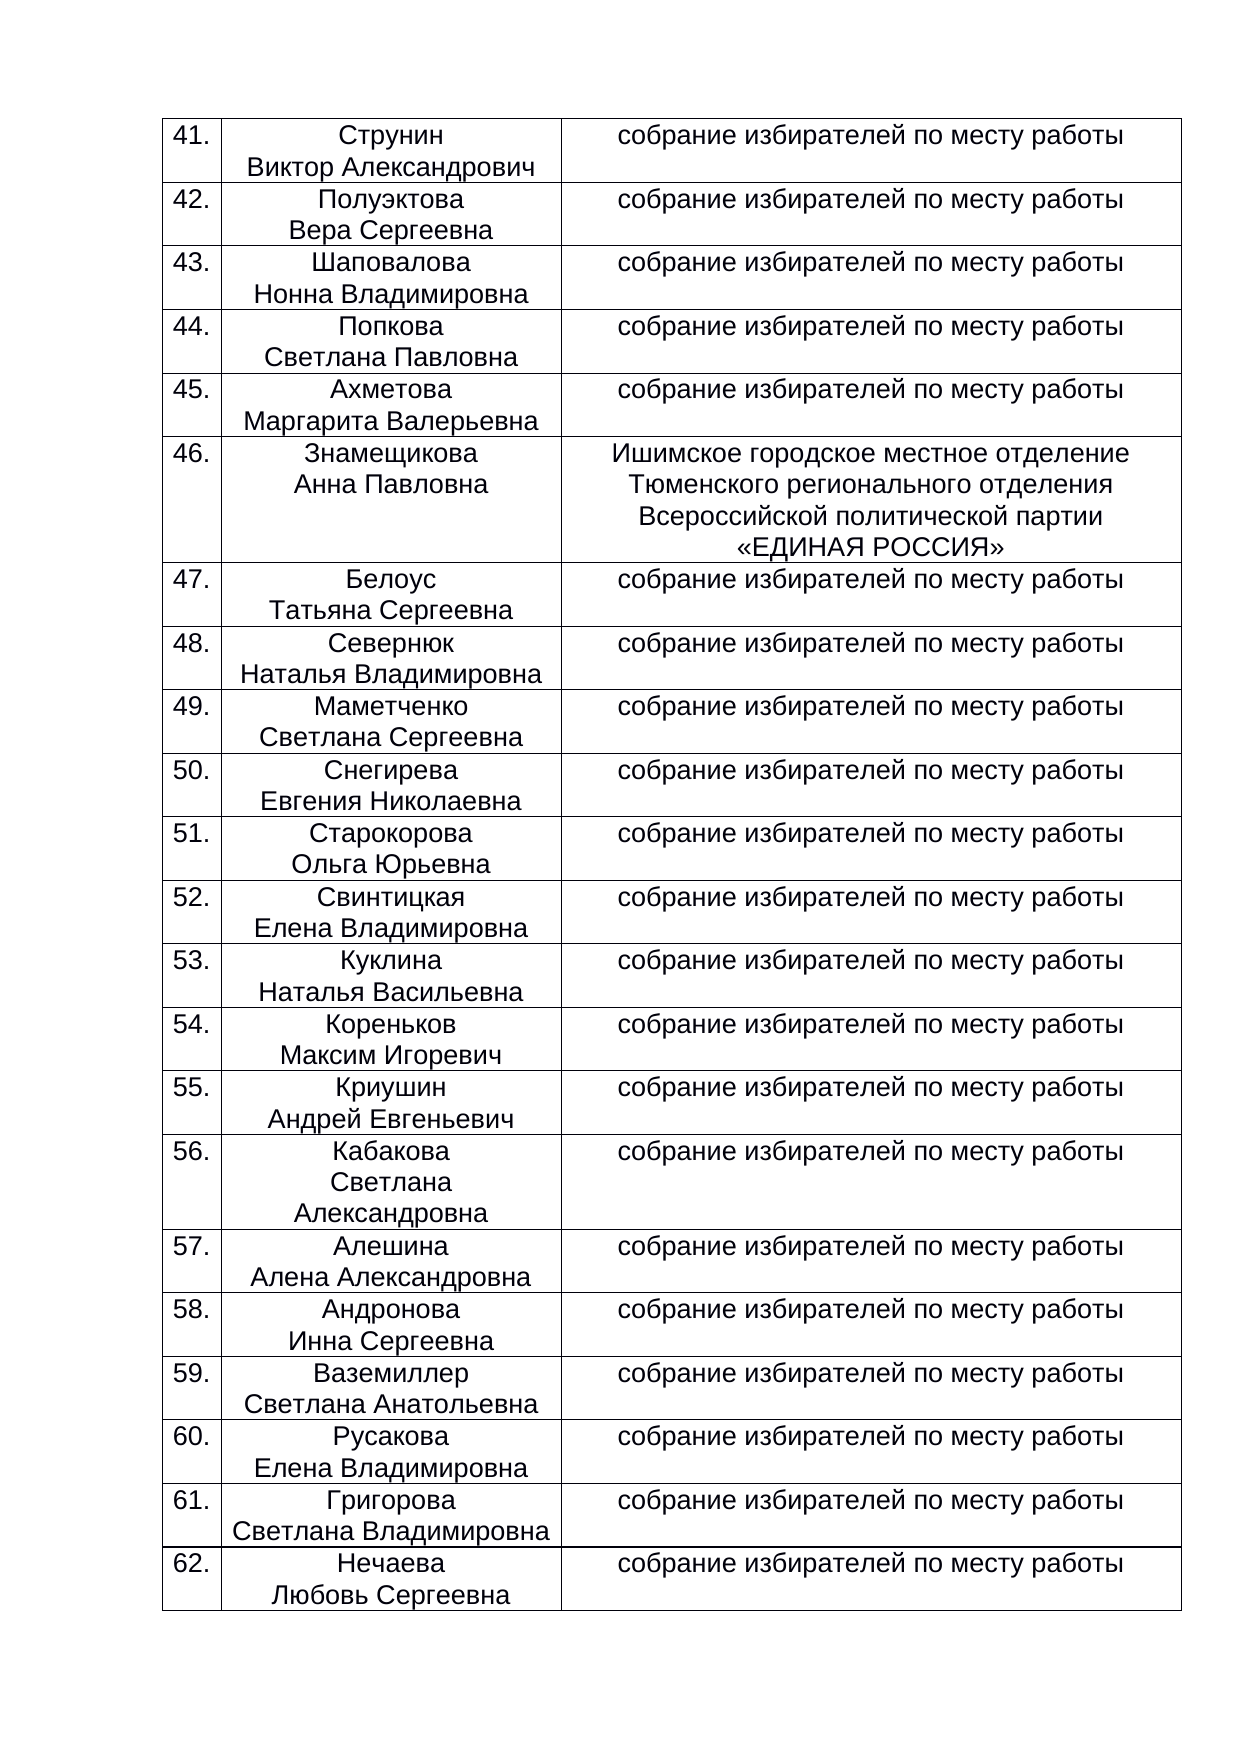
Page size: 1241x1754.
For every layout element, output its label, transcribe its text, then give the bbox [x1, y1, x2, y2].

table_cell [163, 563, 221, 626]
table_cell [562, 1548, 1181, 1610]
table_cell [163, 1071, 221, 1134]
table_cell Андронова Инна Сергеевна [222, 1293, 561, 1356]
table_cell собрание избирателей по месту работы [562, 1484, 1181, 1546]
table_cell собрание избирателей по месту работы [562, 690, 1181, 753]
table_cell Свинтицкая Елена Владимировна [222, 881, 561, 943]
table_cell Криушин Андрей Евгеньевич [222, 1071, 561, 1134]
table_cell [163, 881, 221, 943]
table_cell собрание избирателей по месту работы [562, 1135, 1181, 1229]
table_cell Маметченко Светлана Сергеевна [222, 690, 561, 753]
table_cell собрание избирателей по месту работы [562, 310, 1181, 372]
table_cell [163, 374, 221, 436]
table_cell [163, 754, 221, 816]
table_cell собрание избирателей по месту работы [562, 754, 1181, 816]
table_cell [163, 1230, 221, 1292]
table_cell собрание избирателей по месту работы [562, 627, 1181, 689]
table_cell Куклина Наталья Васильевна [222, 944, 561, 1007]
table_cell Знамещикова Анна Павловна [222, 437, 561, 562]
table_cell [163, 183, 221, 245]
table_cell [163, 690, 221, 753]
table_cell собрание избирателей по месту работы [562, 246, 1181, 309]
table_cell Полуэктова Вера Сергеевна [222, 183, 561, 245]
table_cell [163, 1548, 221, 1610]
table_cell собрание избирателей по месту работы [562, 1008, 1181, 1070]
table_cell собрание избирателей по месту работы [562, 1420, 1181, 1483]
table_cell [163, 1135, 221, 1229]
table_cell собрание избирателей по месту работы [562, 817, 1181, 880]
table_cell [163, 1420, 221, 1483]
table_cell собрание избирателей по месту работы [562, 1071, 1181, 1134]
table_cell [562, 119, 1181, 182]
table_cell собрание избирателей по месту работы [562, 944, 1181, 1007]
table_cell собрание избирателей по месту работы [562, 183, 1181, 245]
table_cell [163, 310, 221, 372]
table_cell Старокорова Ольга Юрьевна [222, 817, 561, 880]
table_cell Кабакова Светлана Александровна [222, 1135, 561, 1229]
table_cell Белоус Татьяна Сергеевна [222, 563, 561, 626]
table_cell собрание избирателей по месту работы [562, 1230, 1181, 1292]
table_cell [163, 119, 221, 182]
table_cell собрание избирателей по месту работы [562, 1293, 1181, 1356]
table_cell Нечаева Любовь Сергеевна [222, 1548, 561, 1610]
table_cell Ишимское городское местное отделение Тюменского регионального отделения Всероссийской политической партии «ЕДИНАЯ РОССИЯ» [562, 437, 1181, 562]
table_cell [163, 1008, 221, 1070]
table_cell [163, 437, 221, 562]
table_cell Русакова Елена Владимировна [222, 1420, 561, 1483]
table_cell Севернюк Наталья Владимировна [222, 627, 561, 689]
table_cell Попкова Светлана Павловна [222, 310, 561, 372]
table_cell Григорова Светлана Владимировна [222, 1484, 561, 1546]
table_cell Шаповалова Нонна Владимировна [222, 246, 561, 309]
table_cell [163, 1293, 221, 1356]
table_cell [163, 1484, 221, 1546]
table_cell Ваземиллер Светлана Анатольевна [222, 1357, 561, 1419]
table_cell [163, 1357, 221, 1419]
table_cell Снегирева Евгения Николаевна [222, 754, 561, 816]
table_cell собрание избирателей по месту работы [562, 374, 1181, 436]
table_cell собрание избирателей по месту работы [562, 563, 1181, 626]
table_cell [163, 944, 221, 1007]
table_cell Ахметова Маргарита Валерьевна [222, 374, 561, 436]
table_cell [163, 246, 221, 309]
table_cell Струнин Виктор Александрович [222, 119, 561, 182]
table_cell собрание избирателей по месту работы [562, 1357, 1181, 1419]
table_cell Кореньков Максим Игоревич [222, 1008, 561, 1070]
table_cell [163, 817, 221, 880]
table_cell [163, 627, 221, 689]
table_cell Алешина Алена Александровна [222, 1230, 561, 1292]
table_cell собрание избирателей по месту работы [562, 881, 1181, 943]
